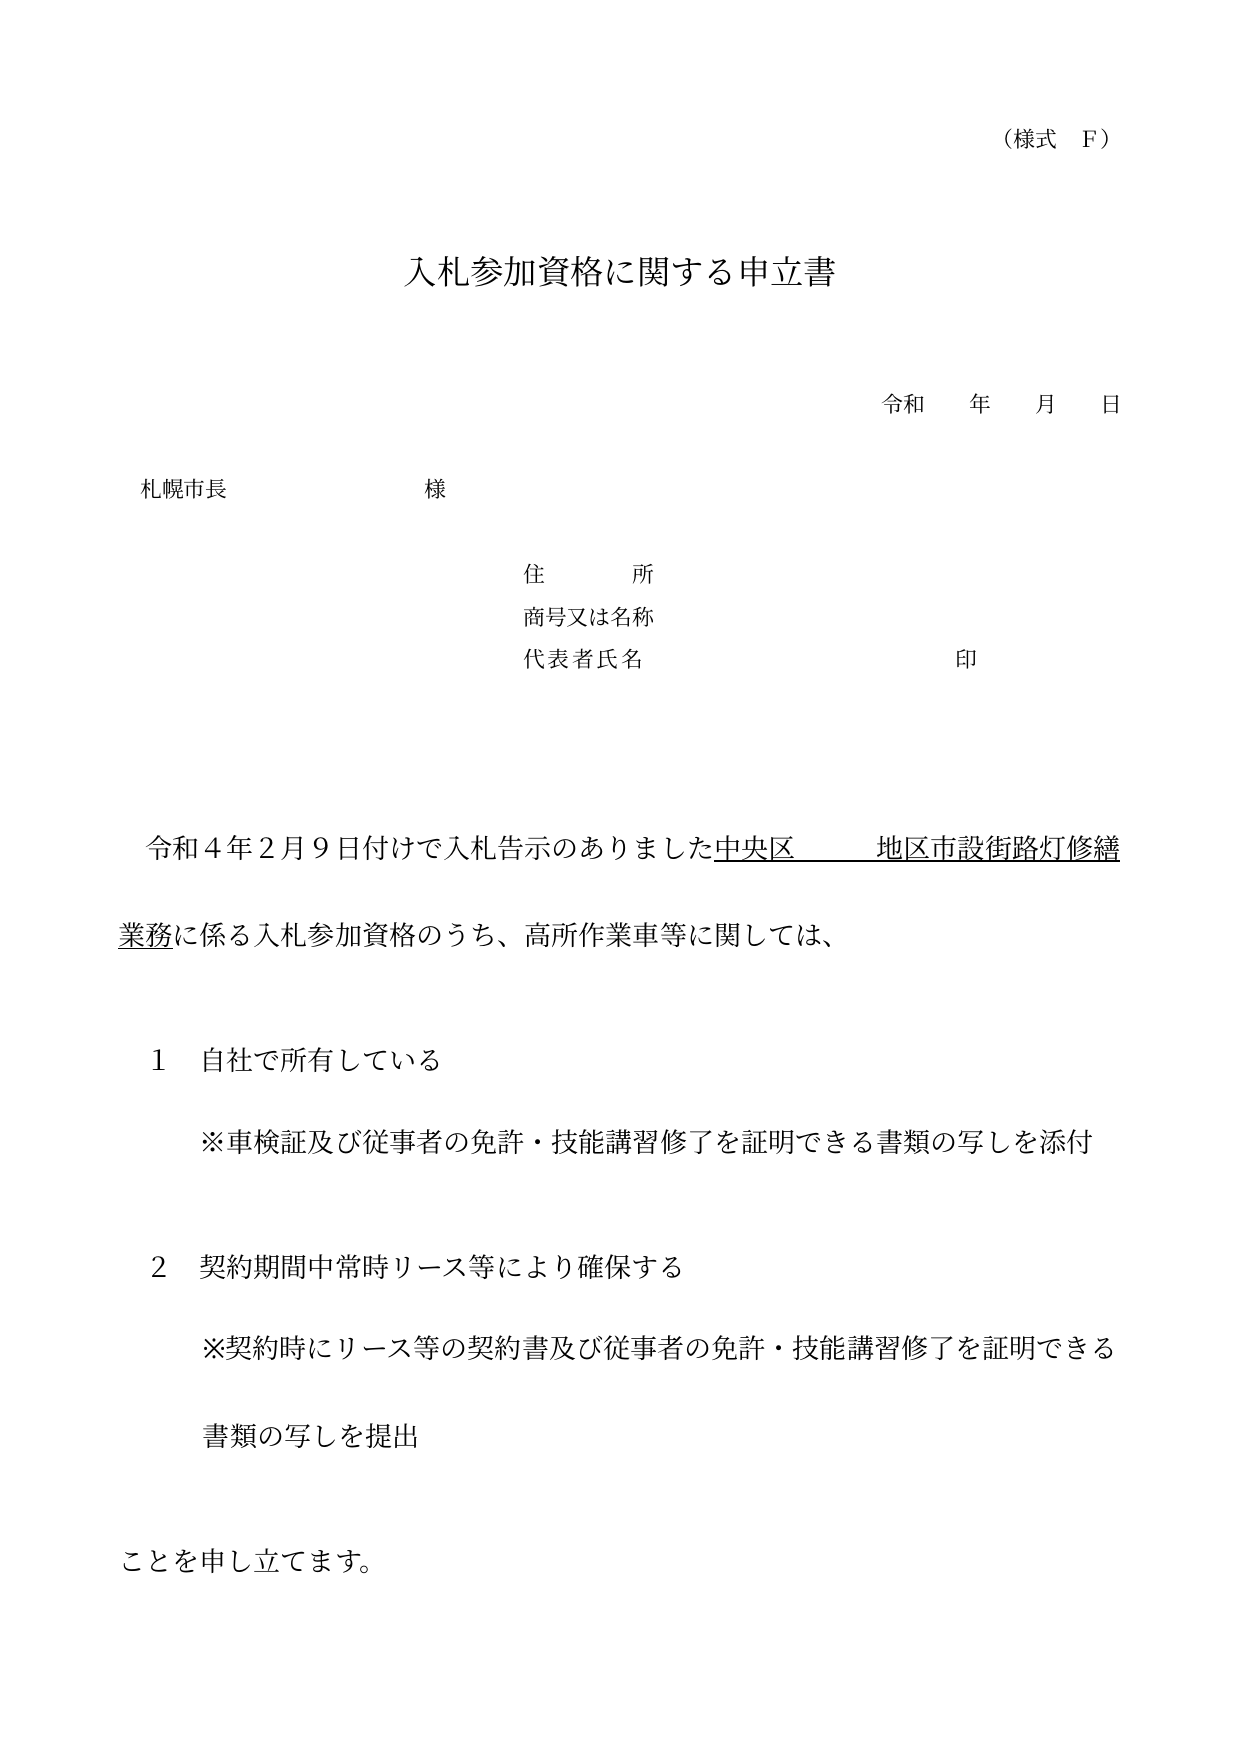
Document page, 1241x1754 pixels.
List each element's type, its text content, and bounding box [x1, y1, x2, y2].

text 札幌市長 様 [118, 469, 1122, 507]
text 入札参加資格に関する申立書 [118, 232, 1122, 308]
text 代表者氏名 印 [523, 639, 1122, 677]
text 商号又は名称 [523, 596, 1122, 634]
text 住 所 [523, 554, 1122, 592]
text 令和 年 月 日 [118, 384, 1122, 422]
text 令和４年２月９日付けで入札告示のありました中央区 地区市設街路灯修繕業務に係る入札参加資格のうち、高所作業車等に関しては、 [118, 808, 1122, 972]
text ２ 契約期間中常時リース等により確保する [118, 1228, 1122, 1303]
text （様式 Ｆ） [118, 119, 1122, 157]
text ことを申し立てます。 [118, 1522, 1122, 1597]
text ※契約時にリース等の契約書及び従事者の免許・技能講習修了を証明できる書類の写しを提出 [203, 1309, 1122, 1472]
text ※車検証及び従事者の免許・技能講習修了を証明できる書類の写しを添付 [118, 1102, 1122, 1178]
text １ 自社で所有している [118, 1021, 1122, 1097]
